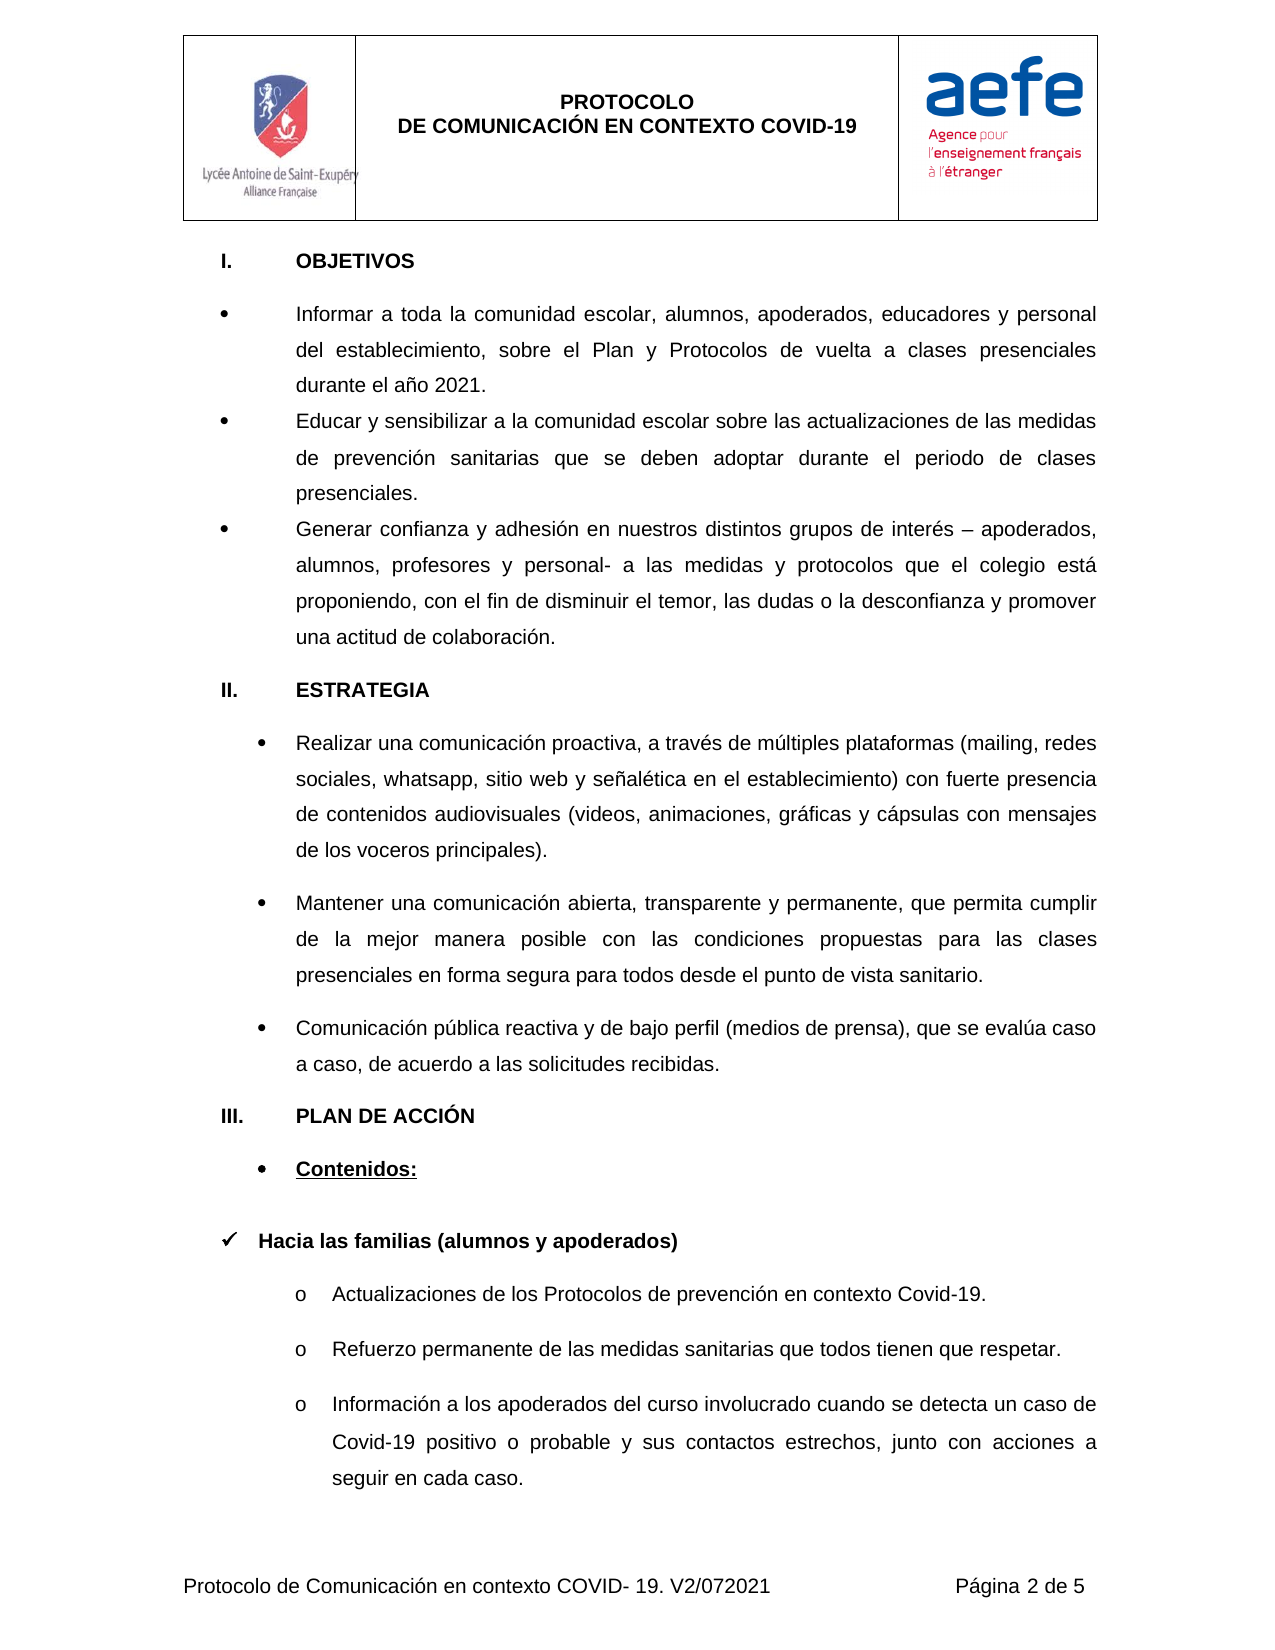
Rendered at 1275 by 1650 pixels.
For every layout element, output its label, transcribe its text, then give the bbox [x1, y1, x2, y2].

list Refuerzo permanente de las medidas sanitarias que todos tienen que respetar. [294, 1337, 1098, 1363]
list Contenidos: [258, 1157, 1098, 1181]
list PLAN DE ACCIÓN [221, 1104, 1098, 1128]
list Informar a toda la comunidad escolar, alumnos, apoderados, educadores y personal del establecimiento, sobre el Plan y Protocolos de vuelta a clases presenciales durante el año 2021. [221, 301, 1098, 397]
list Mantener una comunicación abierta, transparente y permanente, que permita cumplir de la mejor manera posible con las condiciones propuestas para las clases presenciales en forma segura para todos desde el punto de vista sanitario. [258, 891, 1098, 987]
list Comunicación pública reactiva y de bajo perfil (medios de prensa), que se evalúa caso a caso, de acuerdo a las solicitudes recibidas. [258, 1015, 1098, 1075]
picture [912, 40, 1097, 195]
picture [356, 64, 367, 207]
list Actualizaciones de los Protocolos de prevención en contexto Covid-19. [294, 1281, 1098, 1307]
list Generar confianza y adhesión en nuestros distintos grupos de interés – apoderados, alumnos, profesores y personal- a las medidas y protocolos que el colegio está proponiendo, con el fin de disminuir el temor, las dudas o la desconfianza y promover una actitud de colaboración. [221, 517, 1098, 649]
picture [190, 64, 355, 207]
list ESTRATEGIA [221, 678, 1098, 702]
list Hacia las familias (alumnos y apoderados) [221, 1229, 1098, 1253]
list OBJETIVOS [221, 249, 1098, 273]
list Realizar una comunicación proactiva, a través de múltiples plataformas (mailing, redes sociales, whatsapp, sitio web y señalética en el establecimiento) con fuerte presencia de contenidos audiovisuales (videos, animaciones, gráficas y cápsulas con mensajes de los voceros principales). [258, 730, 1098, 862]
list Información a los apoderados del curso involucrado cuando se detecta un caso de Covid-19 positivo o probable y sus contactos estrechos, junto con acciones a seguir en cada caso. [294, 1392, 1098, 1490]
list Educar y sensibilizar a la comunidad escolar sobre las actualizaciones de las medidas de prevención sanitarias que se deben adoptar durante el periodo de clases presenciales. [221, 409, 1098, 505]
